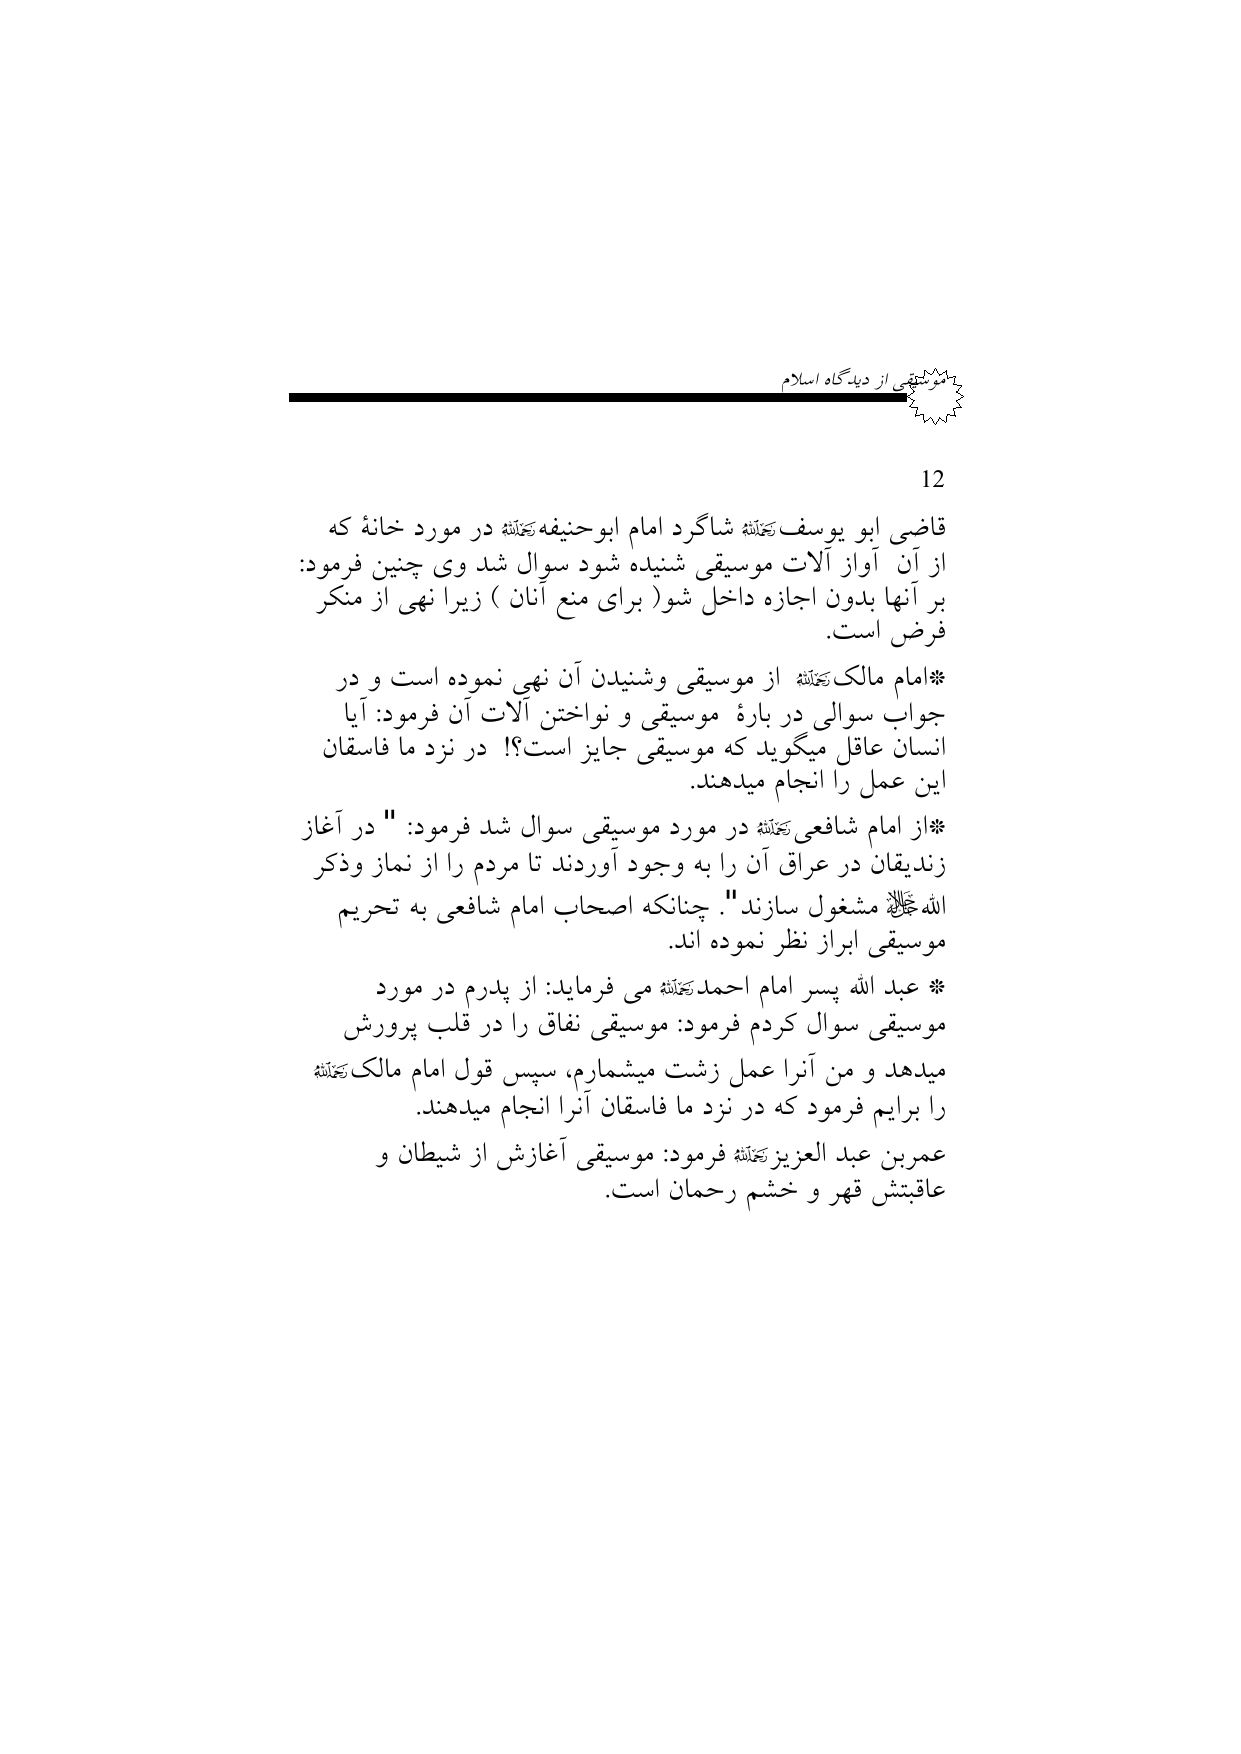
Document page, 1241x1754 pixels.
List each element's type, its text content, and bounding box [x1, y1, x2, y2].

text * عبد الله پسر امام احمد: می فرماید: از پدرم در مورد موسیقی سوال کردم فرمود: موسیقی نفاق را در قلب پرورش میدهد و من آنرا عمل زشت میشمارم، سپس قول امام مالک: را برایم فرمود که در نزد ما فاسقان آنرا انجام میدهند. [295, 962, 945, 1128]
text *امام مالک: از موسیقی وشنیدن آن نهی نموده است و در جواب سوالی در بارۀ موسیقی و نواختن آلات آن فرمود: آیا انسان عاقل میگوید که موسیقی جایز است؟! در نزد ما فاسقان این عمل را انجام میدهند. [295, 652, 945, 802]
text *از امام شافعی: در مورد موسیقی سوال شد فرمود: " در آغاز زندیقان در عراق آن را به وجود آوردند تا مردم را از نماز وذکر الله مشغول سازند". چنانکه اصحاب امام شافعی به تحریم موسیقی ابراز نظر نموده اند. [295, 802, 945, 962]
text قاضی ابو یوسف: شاگرد امام ابوحنیفه: در مورد خانۀ که از آن آواز آلات موسیقی شنیده شود سوال شد وی چنین فرمود: بر آنها بدون اجازه داخل شو( برای منع آنان ) زیرا نهی از منکر فرض است. [295, 502, 945, 652]
text عمربن عبد العزیز: فرمود: موسیقی آغازش از شیطان و عاقبتش قهر و خشم رحمان است. [295, 1128, 945, 1211]
